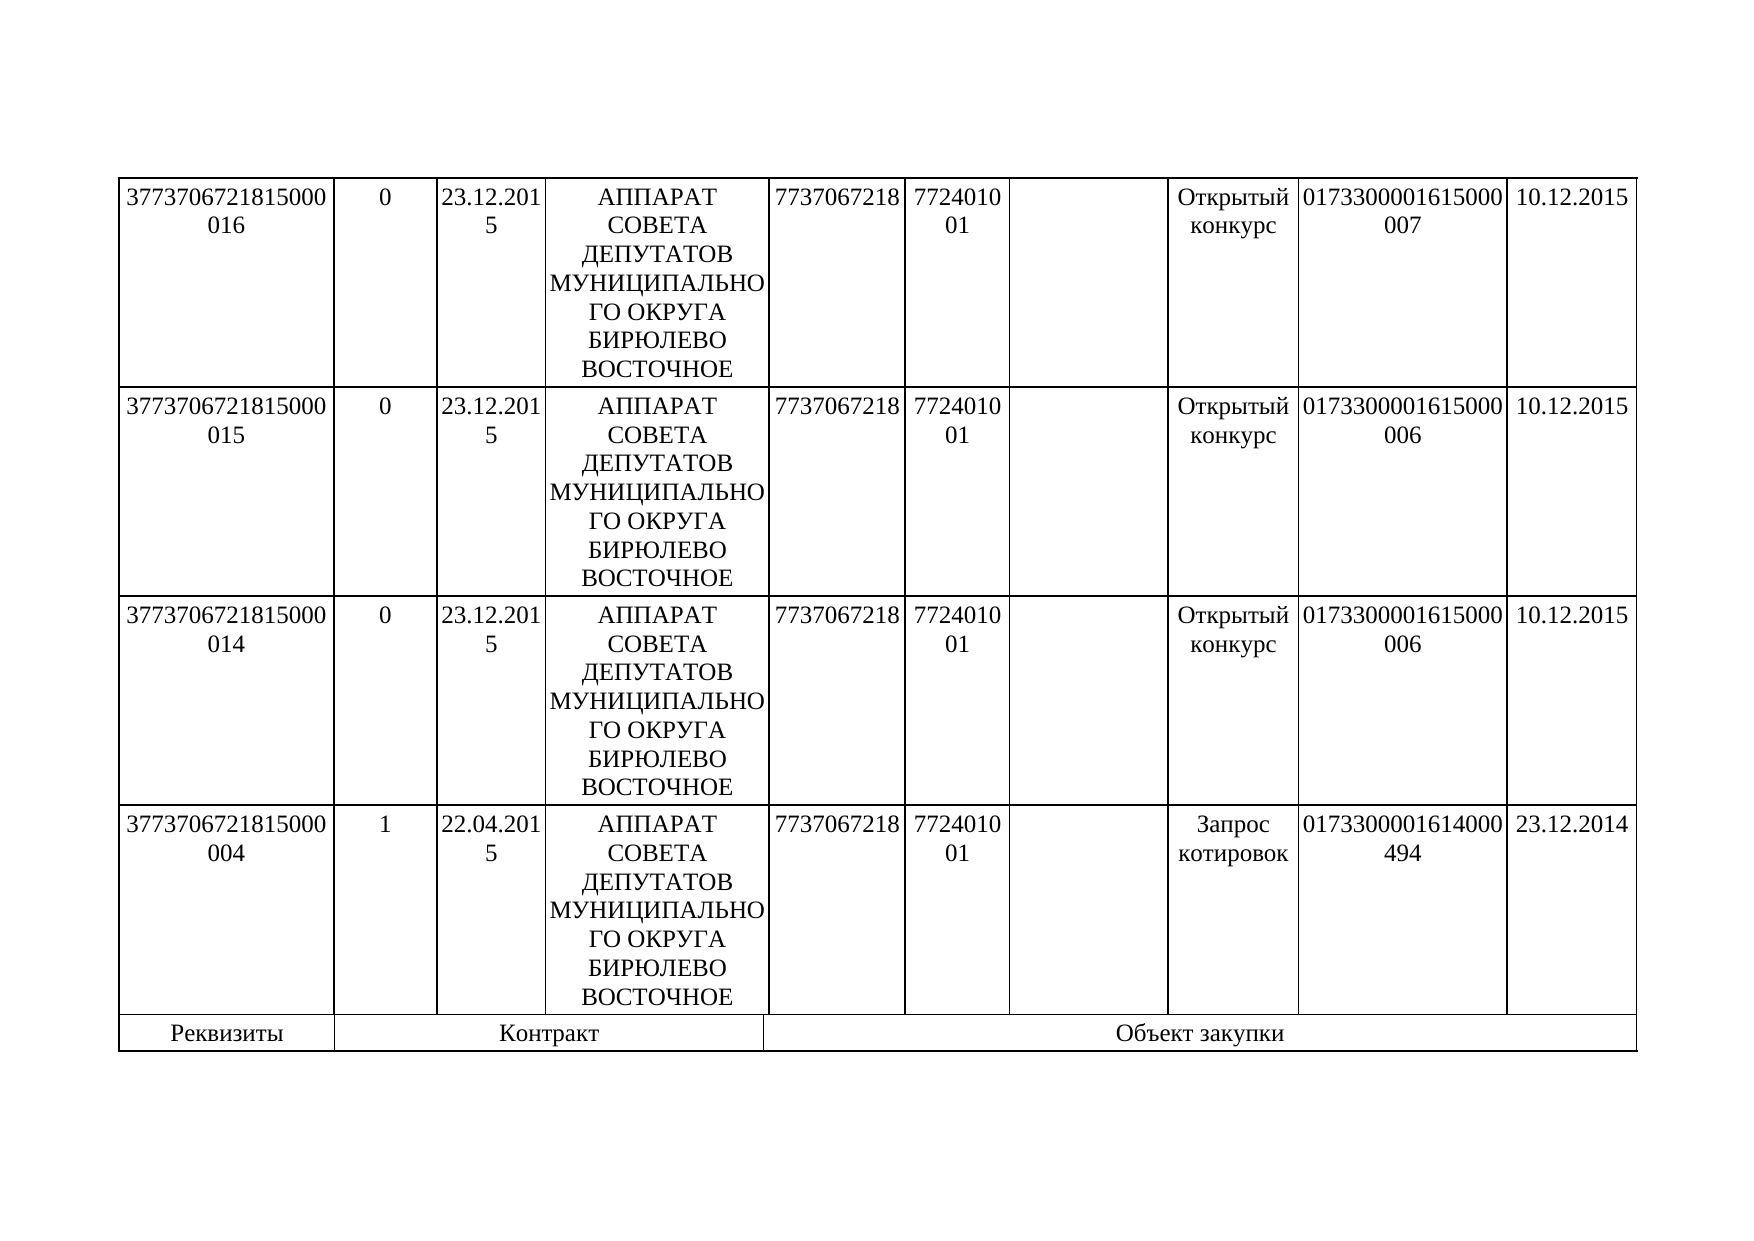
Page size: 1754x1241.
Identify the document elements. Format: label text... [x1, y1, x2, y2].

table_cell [120, 1015, 334, 1050]
table_cell 3773706721815000015 [120, 388, 333, 595]
table_cell Открытый конкурс [1169, 179, 1298, 386]
table_cell 10.12.2015 [1508, 388, 1636, 595]
table_cell АППАРАТ СОВЕТА ДЕПУТАТОВ МУНИЦИПАЛЬНОГО ОКРУГА БИРЮЛЕВО ВОСТОЧНОЕ [546, 597, 768, 804]
table_cell 7737067218 [770, 806, 904, 1013]
table_cell [1010, 597, 1167, 804]
table_cell 0173300001615000006 [1299, 597, 1506, 804]
table_cell Открытый конкурс [1169, 597, 1298, 804]
table_cell 772401001 [906, 806, 1009, 1013]
table_cell 0 [335, 179, 436, 386]
table_cell 23.12.2014 [1508, 806, 1636, 1013]
table_cell АППАРАТ СОВЕТА ДЕПУТАТОВ МУНИЦИПАЛЬНОГО ОКРУГА БИРЮЛЕВО ВОСТОЧНОЕ [546, 806, 768, 1013]
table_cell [546, 179, 768, 386]
table_cell Запрос котировок [1169, 806, 1298, 1013]
table_cell 7737067218 [770, 179, 904, 386]
table_cell 23.12.2015 [438, 597, 545, 804]
table_cell 0173300001615000006 [1299, 388, 1506, 595]
table_cell 772401001 [906, 388, 1009, 595]
table_cell 772401001 [906, 179, 1009, 386]
table_cell 3773706721815000014 [120, 597, 333, 804]
table_cell АППАРАТ СОВЕТА ДЕПУТАТОВ МУНИЦИПАЛЬНОГО ОКРУГА БИРЮЛЕВО ВОСТОЧНОЕ [546, 388, 768, 595]
table_cell 0173300001615000007 [1299, 179, 1506, 386]
table_cell 7737067218 [770, 597, 904, 804]
table_cell 0173300001614000494 [1299, 806, 1506, 1013]
table_cell 10.12.2015 [1508, 179, 1636, 386]
table_cell 772401001 [906, 597, 1009, 804]
table_cell Контракт [335, 1015, 763, 1050]
table_cell 23.12.2015 [438, 388, 545, 595]
table_cell 7737067218 [770, 388, 904, 595]
table_cell Объект закупки [764, 1015, 1636, 1050]
table_cell [1010, 388, 1167, 595]
table_cell 22.04.2015 [438, 806, 545, 1013]
table_cell 23.12.2015 [438, 179, 545, 386]
table_cell 3773706721815000016 [120, 179, 333, 386]
table_cell 1 [335, 806, 436, 1013]
table_cell [1010, 806, 1167, 1013]
table_cell [1010, 179, 1167, 386]
table_cell 0 [335, 597, 436, 804]
table_cell 10.12.2015 [1508, 597, 1636, 804]
table_cell 3773706721815000004 [120, 806, 333, 1013]
table_cell 0 [335, 388, 436, 595]
table_cell Открытый конкурс [1169, 388, 1298, 595]
